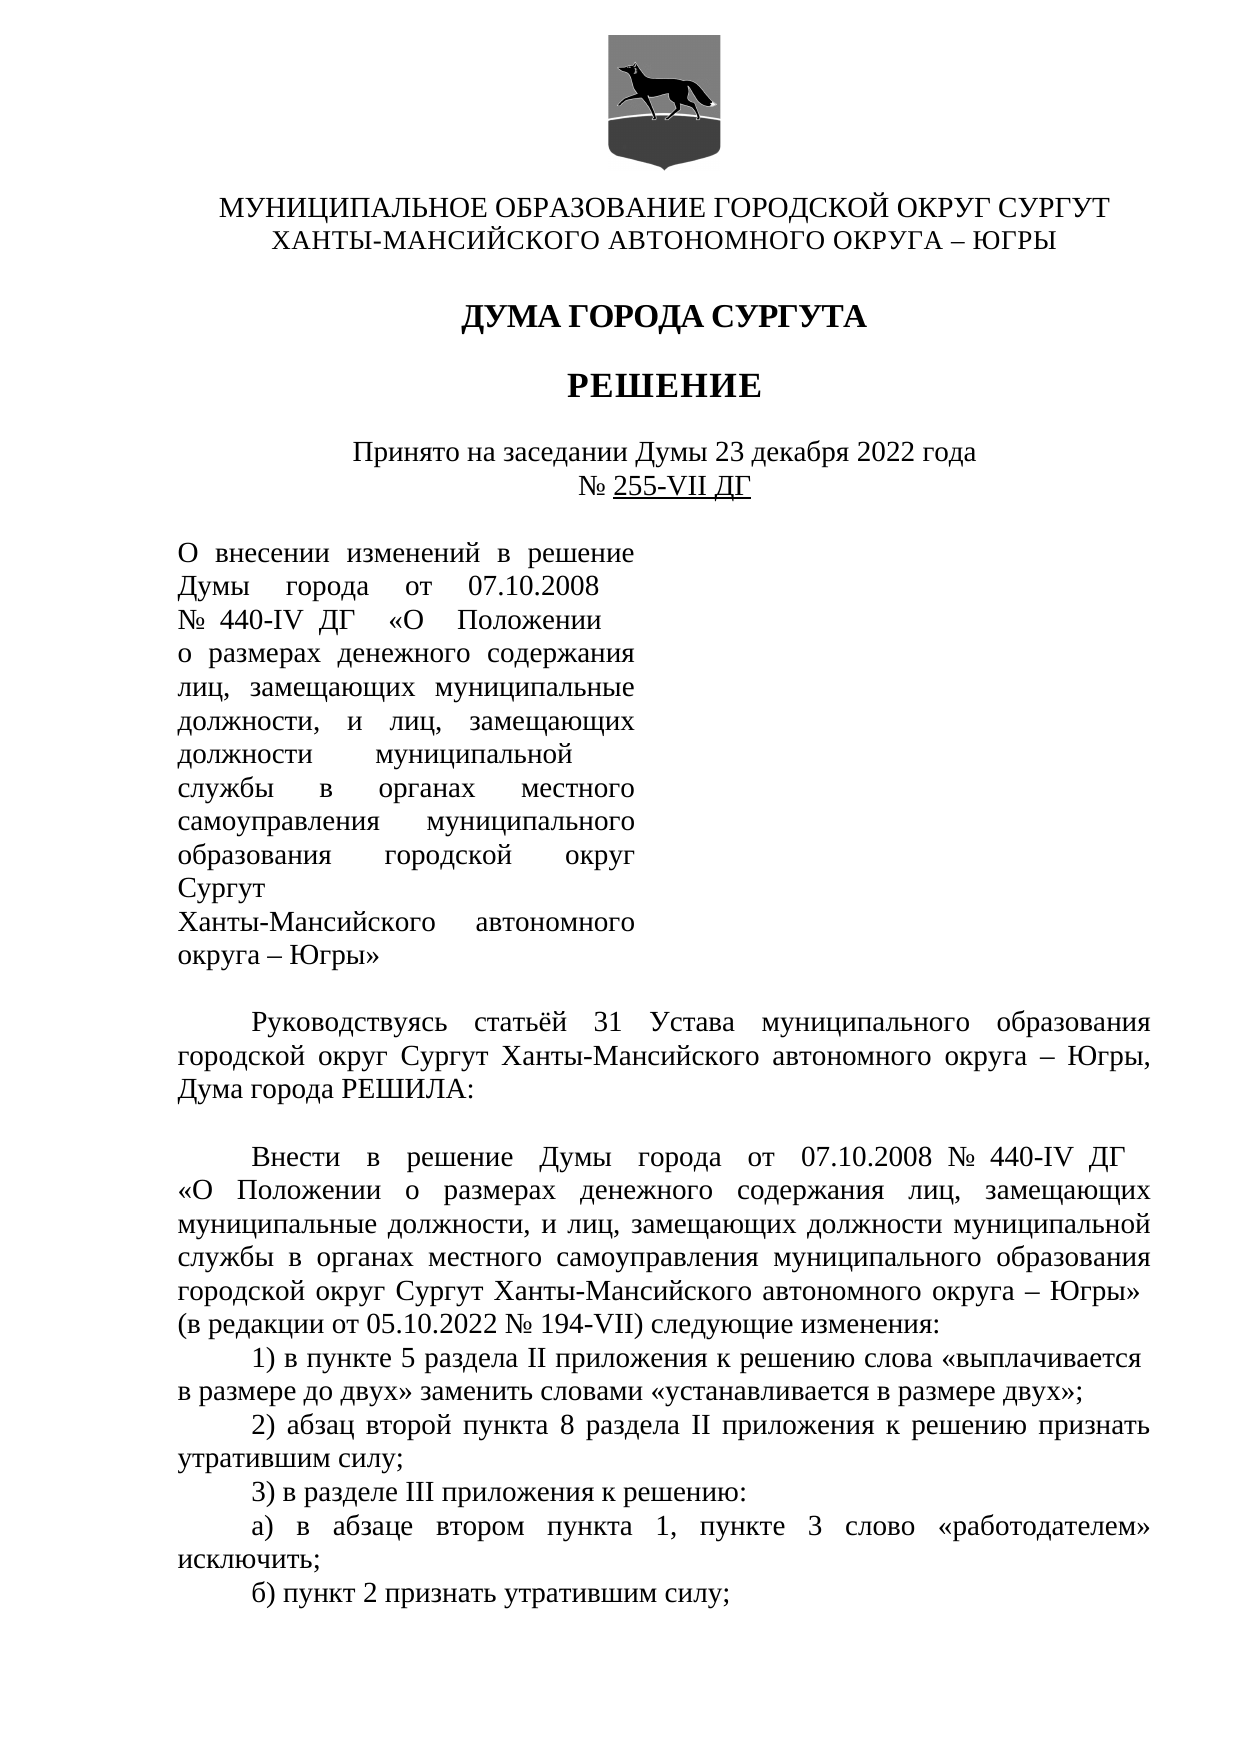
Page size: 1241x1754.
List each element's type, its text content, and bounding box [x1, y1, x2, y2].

text 3) в разделе III приложения к решению: [177, 1474, 1152, 1508]
text 2) абзац второй пункта 8 раздела II приложения к решению признать утратившим силу; [177, 1407, 1152, 1474]
text а) в абзаце втором пункта 1, пункте 3 слово «работодателем» исключить; [177, 1508, 1152, 1575]
text Внести в решение Думы города от 07.10.2008 № 440-IV ДГ «О Положении о размерах денежного содержания лиц, замещающих муниципальные должности, и лиц, замещающих должности муниципальной службы в органах местного самоуправления муниципального образования городской округ Сургут Ханты-Мансийского автономного округа – Югры» (в редакции от 05.10.2022 № 194-VII) следующие изменения: [177, 1139, 1152, 1340]
text Руководствуясь статьёй 31 Устава муниципального образования городской округ Сургут Ханты-Мансийского автономного округа – Югры, Дума города РЕШИЛА: [177, 1004, 1152, 1105]
text № 255-VII ДГ [177, 468, 1152, 501]
text б) пункт 2 признать утратившим силу; [177, 1575, 1152, 1608]
text 1) в пункте 5 раздела II приложения к решению слова «выплачивается в размере до двух» заменить словами «устанавливается в размере двух»; [177, 1340, 1152, 1407]
text О внесении изменений в решение Думы города от 07.10.2008 № 440-IV ДГ «О Положении о размерах денежного содержания лиц, замещающих муниципальные должности, и лиц, замещающих должности муниципальной службы в органах местного самоуправления муниципального образования городской округ Сургут Ханты-Мансийского автономного округа – Югры» [177, 535, 635, 971]
text Принято на заседании Думы 23 декабря 2022 года [177, 434, 1152, 468]
